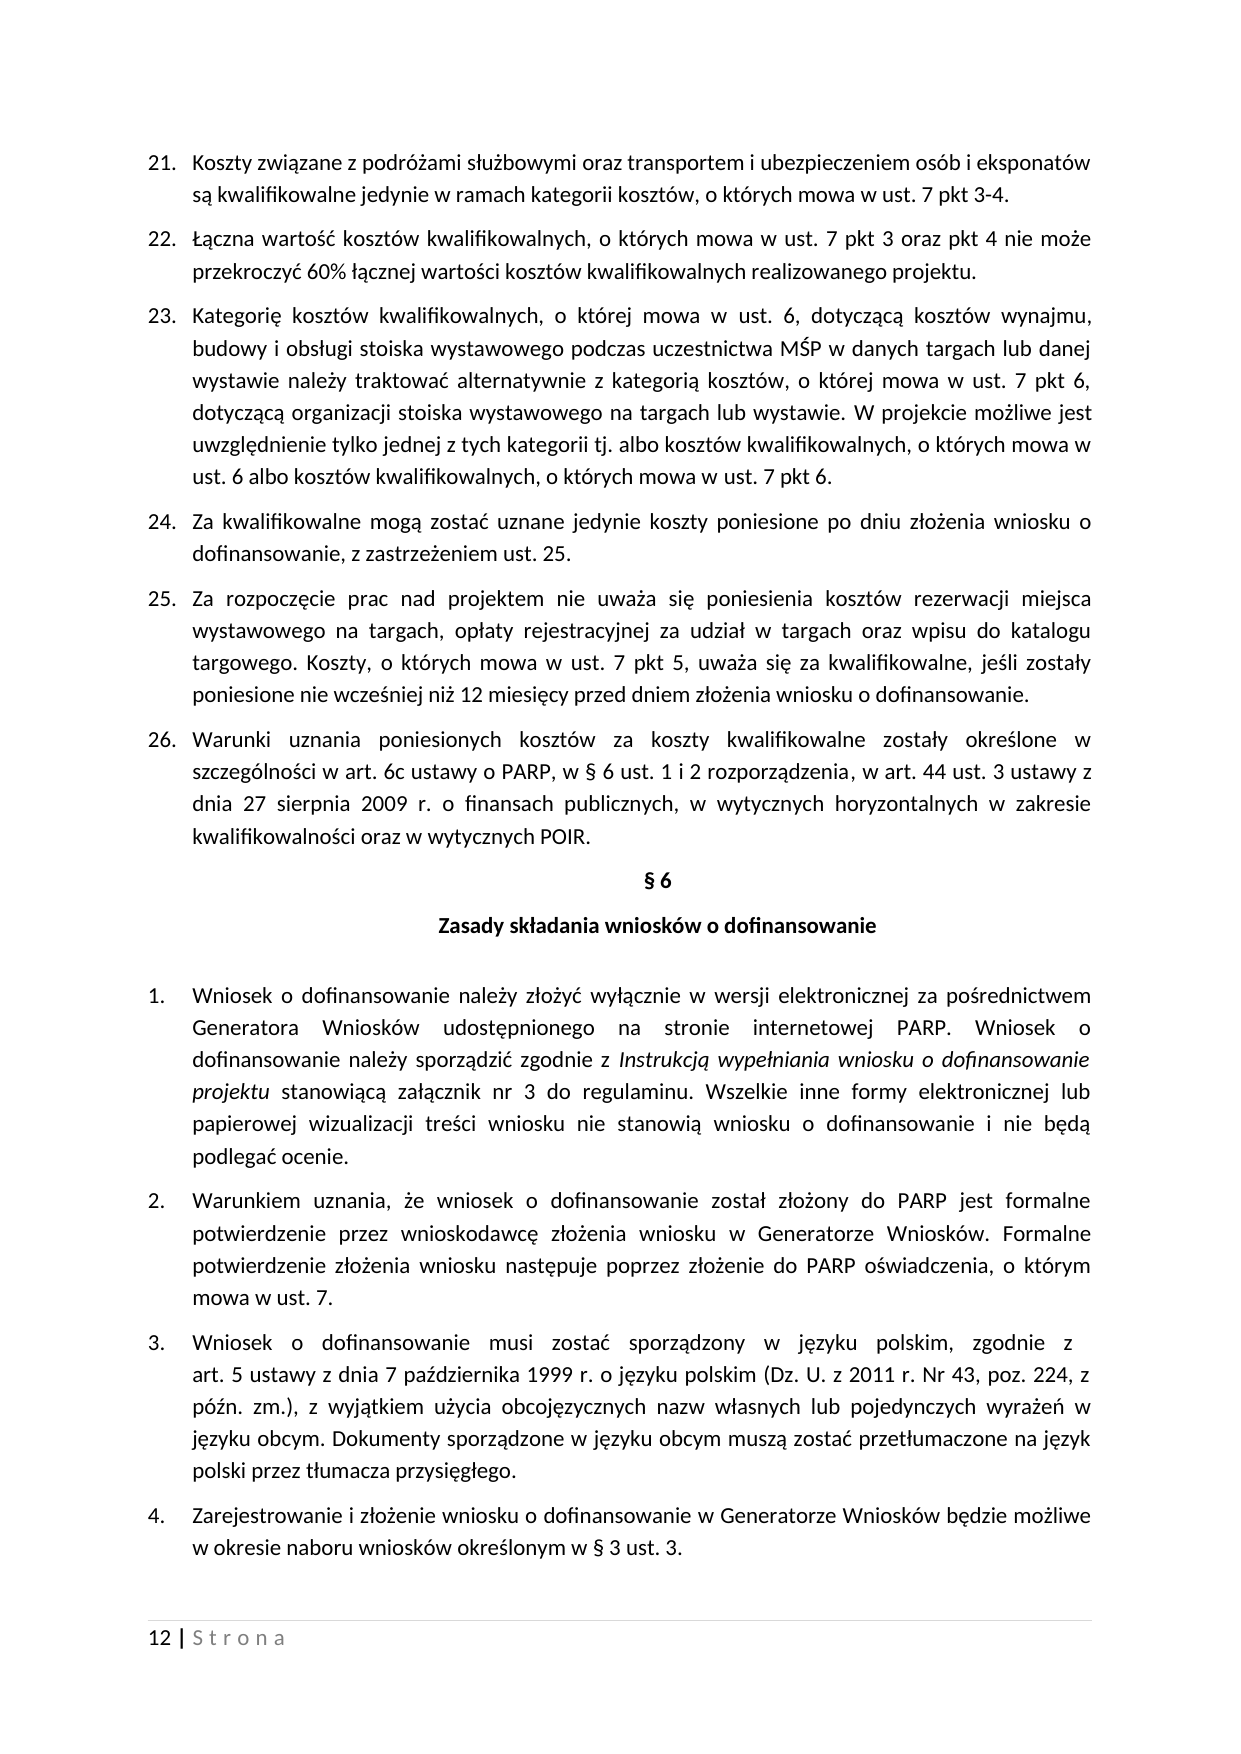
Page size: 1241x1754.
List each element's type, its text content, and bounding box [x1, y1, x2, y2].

list Kategorię kosztów kwalifikowalnych, o której mowa w ust. 6, dotyczącą kosztów wynajmu, budowy i obsługi stoiska wystawowego podczas uczestnictwa MŚP w danych targach lub danej wystawie należy traktować alternatywnie z kategorią kosztów, o której mowa w ust. 7 pkt 6, dotyczącą organizacji stoiska wystawowego na targach lub wystawie. W projekcie możliwe jest uwzględnienie tylko jednej z tych kategorii tj. albo kosztów kwalifikowalnych, o których mowa w ust. 6 albo kosztów kwalifikowalnych, o których mowa w ust. 7 pkt 6. [148, 301, 1092, 490]
list Wniosek o dofinansowanie musi zostać sporządzony w języku polskim, zgodnie z art. 5 ustawy z dnia 7 października 1999 r. o języku polskim (Dz. U. z 2011 r. Nr 43, poz. 224, z późn. zm.), z wyjątkiem użycia obcojęzycznych nazw własnych lub pojedynczych wyrażeń w języku obcym. Dokumenty sporządzone w języku obcym muszą zostać przetłumaczone na język polski przez tłumacza przysięgłego. [148, 1328, 1092, 1484]
list Za kwalifikowalne mogą zostać uznane jedynie koszty poniesione po dniu złożenia wniosku o dofinansowanie, z zastrzeżeniem ust. 25. [148, 507, 1092, 567]
list Koszty związane z podróżami służbowymi oraz transportem i ubezpieczeniem osób i eksponatów są kwalifikowalne jedynie w ramach kategorii kosztów, o których mowa w ust. 7 pkt 3-4. [148, 148, 1092, 208]
list Za rozpoczęcie prac nad projektem nie uważa się poniesienia kosztów rezerwacji miejsca wystawowego na targach, opłaty rejestracyjnej za udział w targach oraz wpisu do katalogu targowego. Koszty, o których mowa w ust. 7 pkt 5, uważa się za kwalifikowalne, jeśli zostały poniesione nie wcześniej niż 12 miesięcy przed dniem złożenia wniosku o dofinansowanie. [148, 584, 1092, 708]
list Wniosek o dofinansowanie należy złożyć wyłącznie w wersji elektronicznej za pośrednictwem Generatora Wniosków udostępnionego na stronie internetowej PARP. Wniosek o dofinansowanie należy sporządzić zgodnie z Instrukcją wypełniania wniosku o dofinansowanie projektu stanowiącą załącznik nr 3 do regulaminu. Wszelkie inne formy elektronicznej lub papierowej wizualizacji treści wniosku nie stanowią wniosku o dofinansowanie i nie będą podlegać ocenie. [148, 981, 1092, 1170]
list Warunki uznania poniesionych kosztów za koszty kwalifikowalne zostały określone w szczególności w art. 6c ustawy o PARP, w § 6 ust. 1 i 2 rozporządzenia, w art. 44 ust. 3 ustawy z dnia 27 sierpnia 2009 r. o finansach publicznych, w wytycznych horyzontalnych w zakresie kwalifikowalności oraz w wytycznych POIR. [148, 725, 1092, 850]
list Zarejestrowanie i złożenie wniosku o dofinansowanie w Generatorze Wniosków będzie możliwe w okresie naboru wniosków określonym w § 3 ust. 3. [148, 1501, 1092, 1561]
list § 6 [223, 866, 1092, 894]
list Warunkiem uznania, że wniosek o dofinansowanie został złożony do PARP jest formalne potwierdzenie przez wnioskodawcę złożenia wniosku w Generatorze Wniosków. Formalne potwierdzenie złożenia wniosku następuje poprzez złożenie do PARP oświadczenia, o którym mowa w ust. 7. [148, 1186, 1092, 1311]
list Zasady składania wniosków o dofinansowanie [223, 911, 1092, 939]
list Łączna wartość kosztów kwalifikowalnych, o których mowa w ust. 7 pkt 3 oraz pkt 4 nie może przekroczyć 60% łącznej wartości kosztów kwalifikowalnych realizowanego projektu. [148, 224, 1092, 285]
